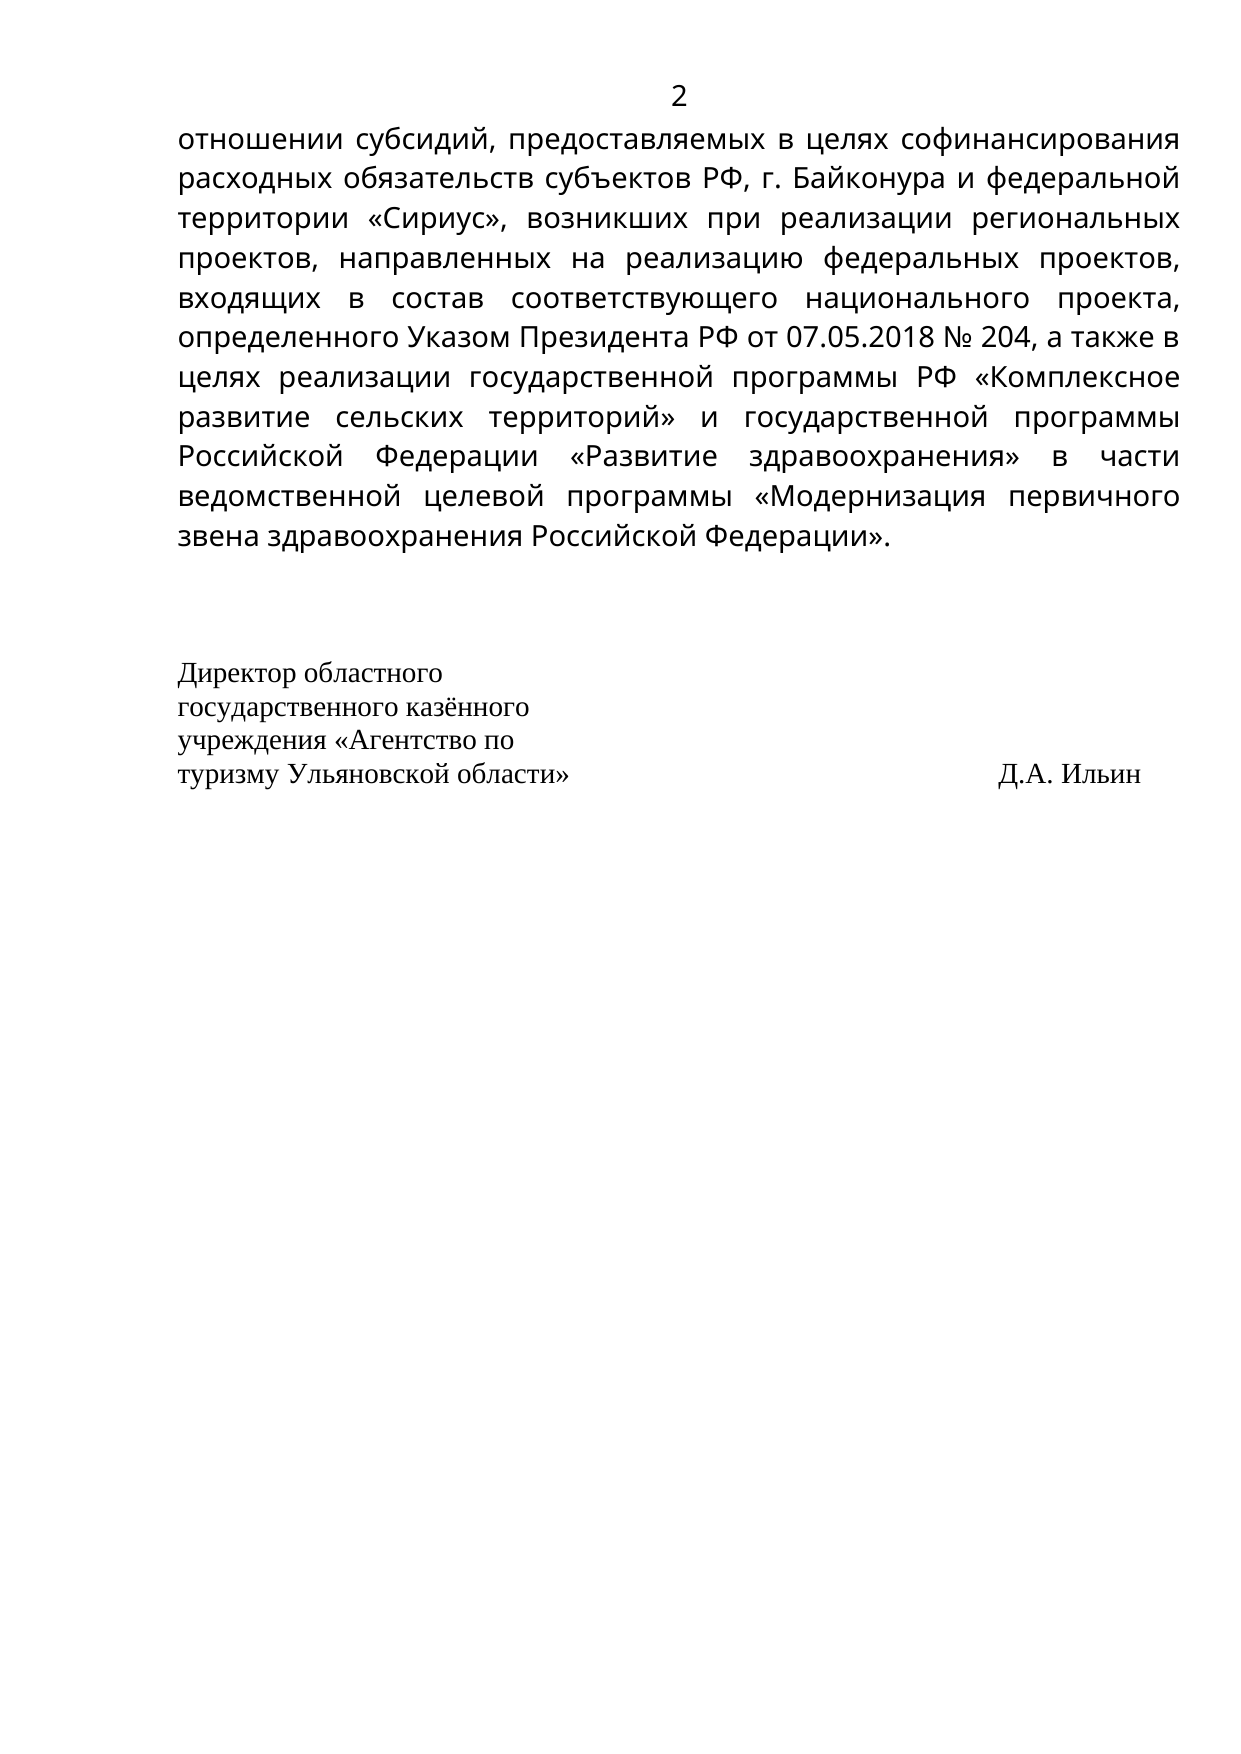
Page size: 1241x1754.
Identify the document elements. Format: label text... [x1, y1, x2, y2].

table_header Д.А. Ильин [591, 655, 1152, 789]
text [177, 118, 1181, 555]
table_header Директор областного государственного казённого учреждения «Агентство по туризму Ульяновской области» [166, 655, 591, 789]
